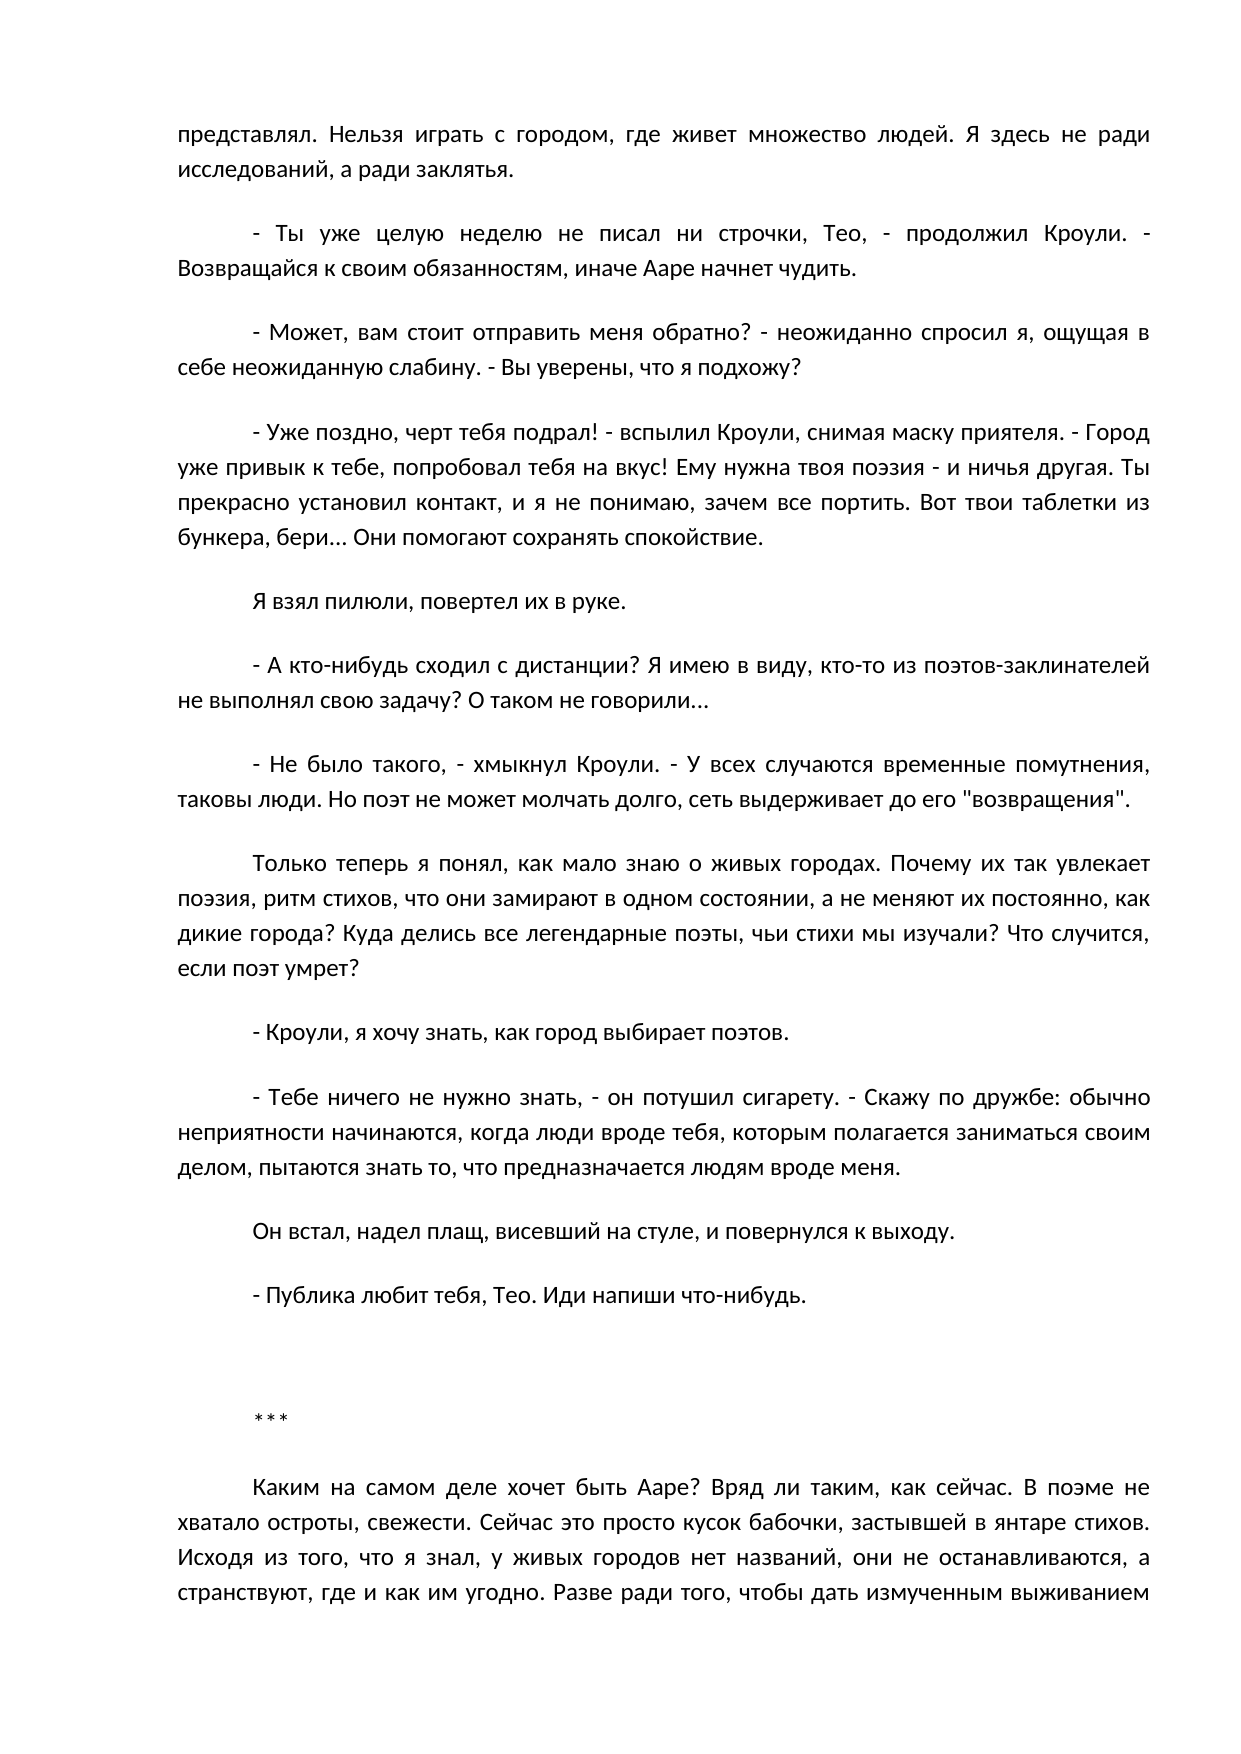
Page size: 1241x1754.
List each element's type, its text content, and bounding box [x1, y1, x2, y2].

text - Публика любит тебя, Тео. Иди напиши что-нибудь. [177, 1279, 1152, 1309]
text - Может, вам стоит отправить меня обратно? - неожиданно спросил я, ощущая в себе неожиданную слабину. - Вы уверены, что я подхожу? [177, 316, 1152, 382]
text - Не было такого, - хмыкнул Кроули. - У всех случаются временные помутнения, таковы люди. Но поэт не может молчать долго, сеть выдерживает до его "возвращения". [177, 748, 1152, 814]
text - Кроули, я хочу знать, как город выбирает поэтов. [177, 1016, 1152, 1047]
text *** [177, 1407, 1152, 1438]
text - Тебе ничего не нужно знать, - он потушил сигарету. - Скажу по дружбе: обычно неприятности начинаются, когда люди вроде тебя, которым полагается заниматься своим делом, пытаются знать то, что предназначается людям вроде меня. [177, 1081, 1152, 1181]
text - А кто-нибудь сходил с дистанции? Я имею в виду, кто-то из поэтов-заклинателей не выполнял свою задачу? О таком не говорили... [177, 649, 1152, 714]
text Он встал, надел плащ, висевший на стуле, и повернулся к выходу. [177, 1215, 1152, 1245]
text Я взял пилюли, повертел их в руке. [177, 585, 1152, 615]
text - Ты уже целую неделю не писал ни строчки, Тео, - продолжил Кроули. - Возвращайся к своим обязанностям, иначе Ааре начнет чудить. [177, 217, 1152, 283]
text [177, 118, 1152, 184]
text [177, 1471, 1152, 1607]
text - Уже поздно, черт тебя подрал! - вспылил Кроули, снимая маску приятеля. - Город уже привык к тебе, попробовал тебя на вкус! Ему нужна твоя поэзия - и ничья другая. Ты прекрасно установил контакт, и я не понимаю, зачем все портить. Вот твои таблетки из бункера, бери... Они помогают сохранять спокойствие. [177, 416, 1152, 551]
text Только теперь я понял, как мало знаю о живых городах. Почему их так увлекает поэзия, ритм стихов, что они замирают в одном состоянии, а не меняют их постоянно, как дикие города? Куда делись все легендарные поэты, чьи стихи мы изучали? Что случится, если поэт умрет? [177, 847, 1152, 983]
